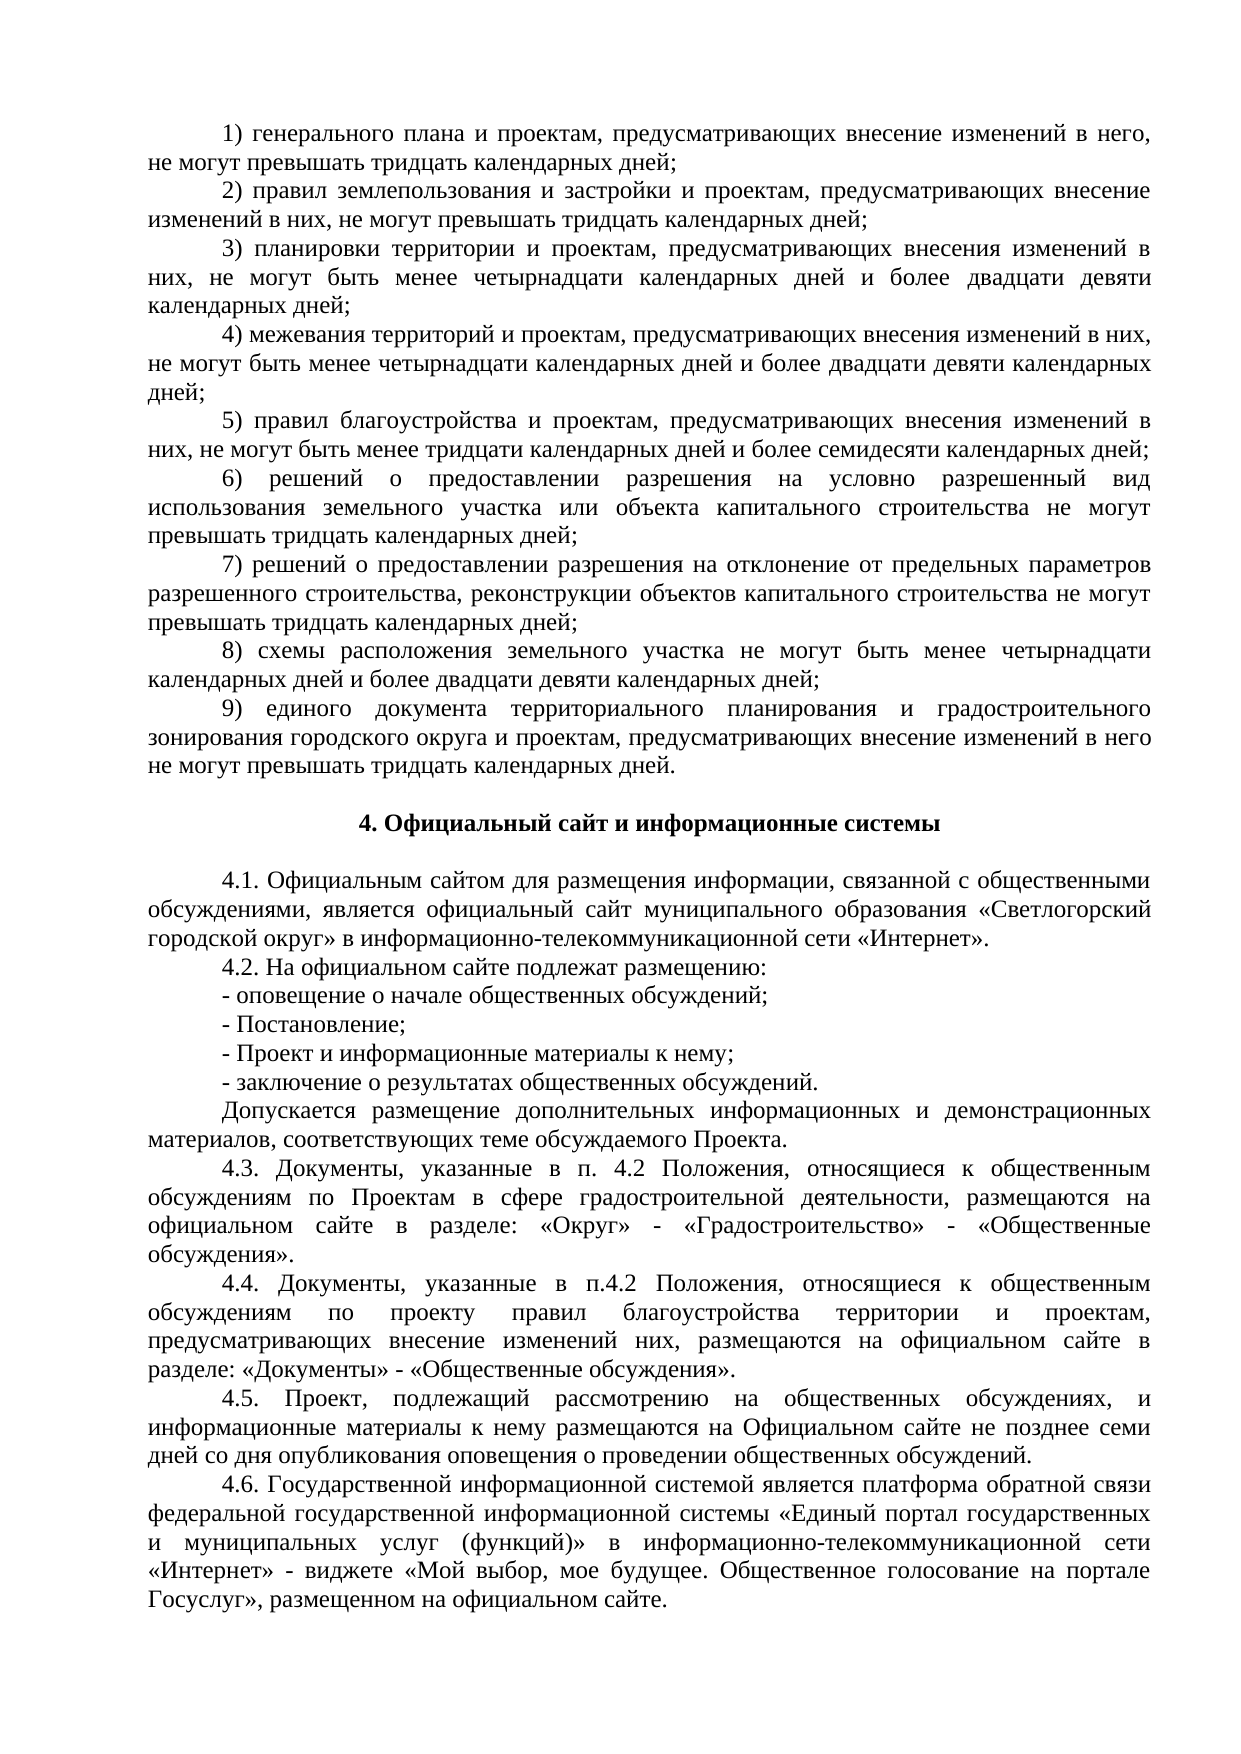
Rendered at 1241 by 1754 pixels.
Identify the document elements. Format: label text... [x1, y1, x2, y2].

text 5) правил благоустройства и проектам, предусматривающих внесения изменений в них, не могут быть менее тридцати календарных дней и более семидесяти календарных дней; [148, 406, 1152, 463]
text - заключение о результатах общественных обсуждений. [148, 1067, 1152, 1096]
text 1) генерального плана и проектам, предусматривающих внесение изменений в него, не могут превышать тридцать календарных дней; [148, 118, 1152, 176]
text 4) межевания территорий и проектам, предусматривающих внесения изменений в них, не могут быть менее четырнадцати календарных дней и более двадцати девяти календарных дней; [148, 319, 1152, 406]
text 3) планировки территории и проектам, предусматривающих внесения изменений в них, не могут быть менее четырнадцати календарных дней и более двадцати девяти календарных дней; [148, 233, 1152, 319]
text 7) решений о предоставлении разрешения на отклонение от предельных параметров разрешенного строительства, реконструкции объектов капитального строительства не могут превышать тридцать календарных дней; [148, 549, 1152, 636]
text 4.1. Официальным сайтом для размещения информации, связанной с общественными обсуждениями, является официальный сайт муниципального образования «Светлогорский городской округ» в информационно-телекоммуникационной сети «Интернет». [148, 866, 1152, 952]
text 4.2. На официальном сайте подлежат размещению: [148, 952, 1152, 981]
text 9) единого документа территориального планирования и градостроительного зонирования городского округа и проектам, предусматривающих внесение изменений в него не могут превышать тридцать календарных дней. [148, 693, 1152, 779]
text 4.5. Проект, подлежащий рассмотрению на общественных обсуждениях, и информационные материалы к нему размещаются на Официальном сайте не позднее семи дней со дня опубликования оповещения о проведении общественных обсуждений. [148, 1383, 1152, 1469]
text 4. Официальный сайт и информационные системы [148, 808, 1152, 837]
text 6) решений о предоставлении разрешения на условно разрешенный вид использования земельного участка или объекта капитального строительства не могут превышать тридцать календарных дней; [148, 463, 1152, 549]
text 4.3. Документы, указанные в п. 4.2 Положения, относящиеся к общественным обсуждениям по Проектам в сфере градостроительной деятельности, размещаются на официальном сайте в разделе: «Округ» - «Градостроительство» - «Общественные обсуждения». [148, 1153, 1152, 1268]
text - Постановление; [148, 1009, 1152, 1038]
text 4.4. Документы, указанные в п.4.2 Положения, относящиеся к общественным обсуждениям по проекту правил благоустройства территории и проектам, предусматривающих внесение изменений них, размещаются на официальном сайте в разделе: «Документы» - «Общественные обсуждения». [148, 1268, 1152, 1383]
text - Проект и информационные материалы к нему; [148, 1038, 1152, 1067]
text 8) схемы расположения земельного участка не могут быть менее четырнадцати календарных дней и более двадцати девяти календарных дней; [148, 636, 1152, 693]
text - оповещение о начале общественных обсуждений; [148, 981, 1152, 1009]
text 2) правил землепользования и застройки и проектам, предусматривающих внесение изменений в них, не могут превышать тридцать календарных дней; [148, 176, 1152, 233]
text 4.6. Государственной информационной системой является платформа обратной связи федеральной государственной информационной системы «Единый портал государственных и муниципальных услуг (функций)» в информационно-телекоммуникационной сети «Интернет» - виджете «Мой выбор, мое будущее. Общественное голосование на портале Госуслуг», размещенном на официальном сайте. [148, 1469, 1152, 1613]
text Допускается размещение дополнительных информационных и демонстрационных материалов, соответствующих теме обсуждаемого Проекта. [148, 1096, 1152, 1153]
